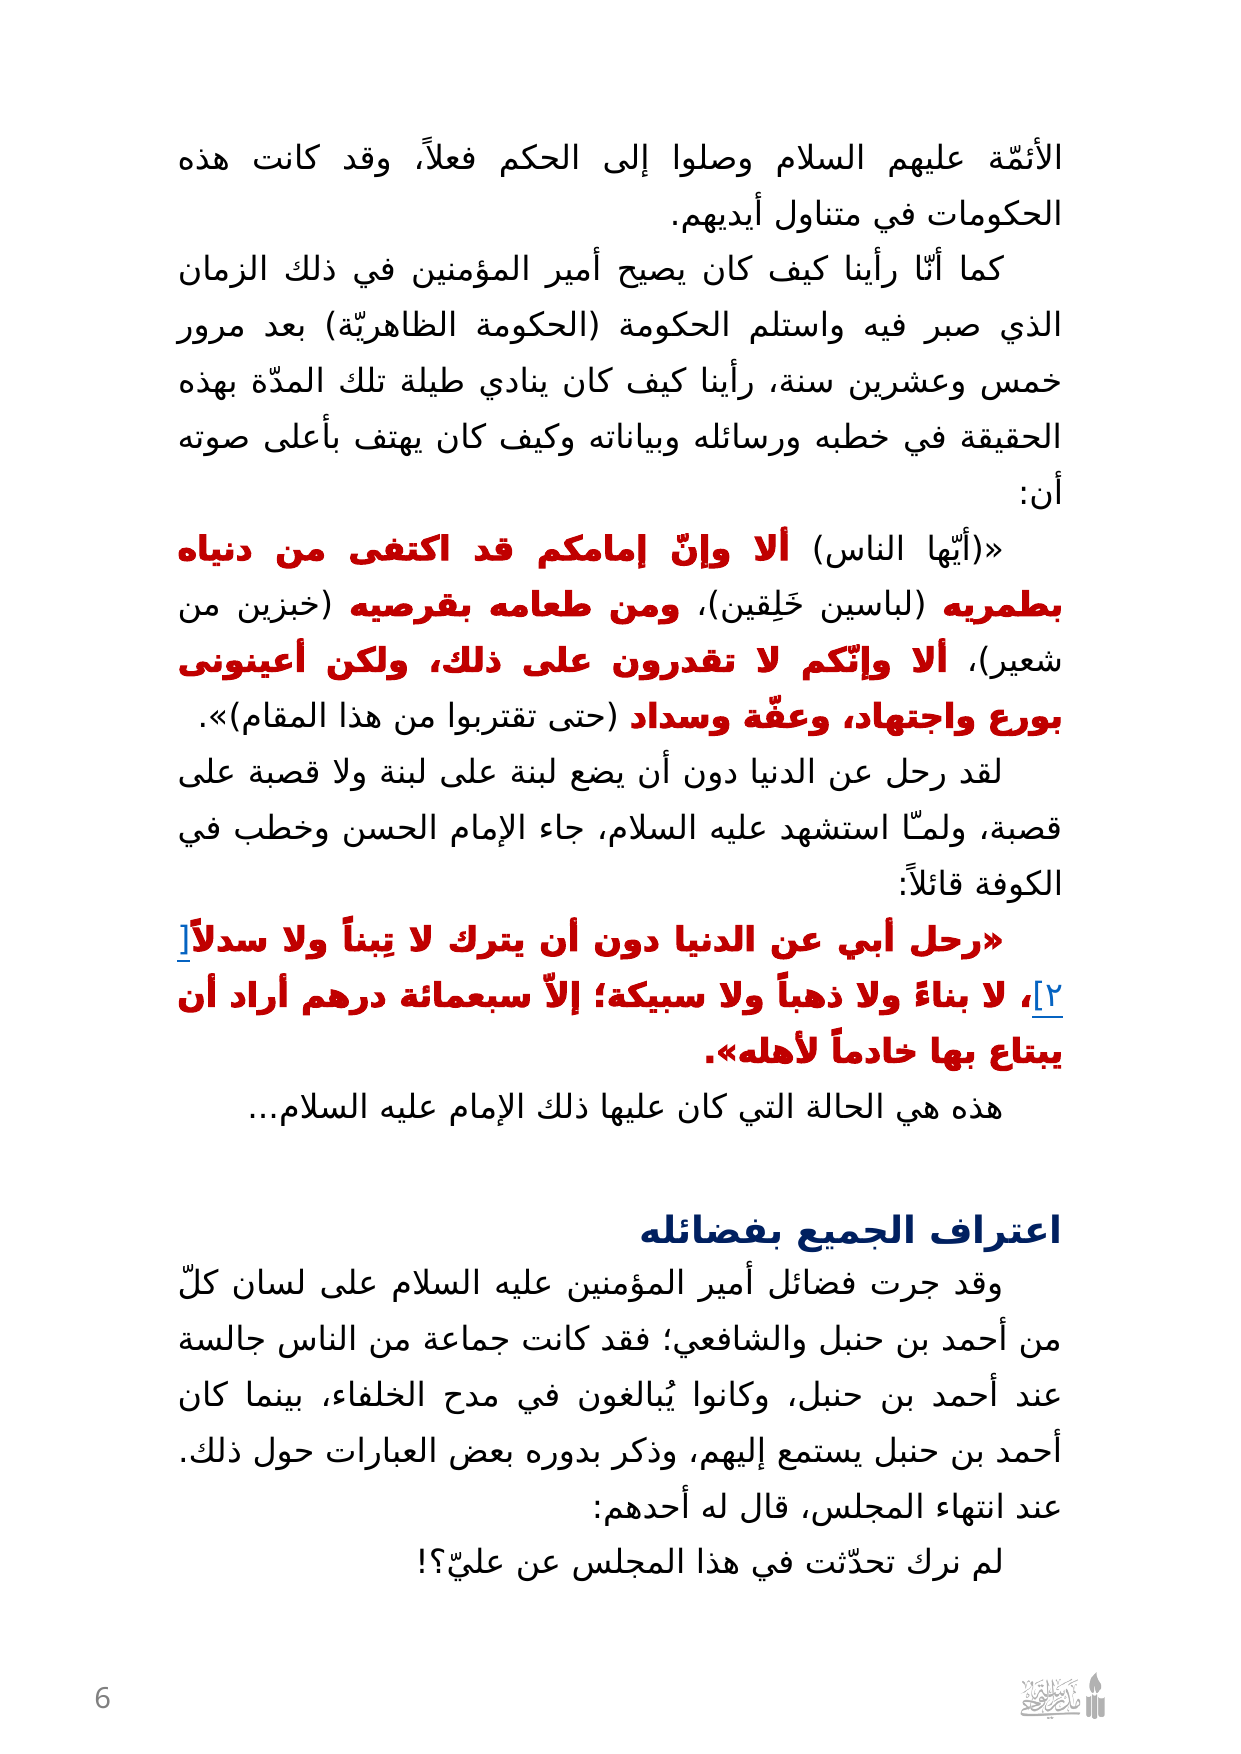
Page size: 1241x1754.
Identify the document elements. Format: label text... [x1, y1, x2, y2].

text وقد جرت فضائل أمير المؤمنين عليه السلام على لسان كلّ من أحمد بن حنبل والشافعي؛ فقد كانت جماعة من الناس جالسة عند أحمد بن حنبل، وكانوا يُبالغون في مدح الخلفاء، بينما كان أحمد بن حنبل يستمع إليهم، وذكر بدوره بعض العبارات حول ذلك. عند انتهاء المجلس، قال له أحدهم: [177, 1261, 1063, 1541]
text «رحل أبي عن الدنيا دون أن يترك لا تِبناً ولا سدلاً[٢]، لا بناءً ولا ذهباً ولا سبيكة؛ إلاّ سبعمائة درهم أراد أن يبتاع بها خادماً لأهله». [177, 917, 1063, 1085]
title اعتراف الجميع بفضائله [177, 1209, 1063, 1253]
text هذه هي الحالة التي كان عليها ذلك الإمام عليه السلام... [177, 1085, 1063, 1141]
text كما أنّا رأينا كيف كان يصيح أمير المؤمنين في ذلك الزمان الذي صبر فيه واستلم الحكومة (الحكومة الظاهريّة) بعد مرور خمس وعشرين سنة، رأينا كيف كان ينادي طيلة تلك المدّة بهذه الحقيقة في خطبه ورسائله وبياناته وكيف كان يهتف بأعلى صوته أن: [177, 247, 1063, 527]
text لقد رحل عن الدنيا دون أن يضع لبنة على لبنة ولا قصبة على قصبة، ولمـّا استشهد عليه السلام، جاء الإمام الحسن وخطب في الكوفة قائلاً: [177, 750, 1063, 917]
picture [1020, 1672, 1105, 1719]
text لم نرك تحدّثت في هذا المجلس عن عليّ؟! [177, 1541, 1063, 1596]
text «(أيّها الناس) ألا وإنّ إمامكم قد اكتفى من دنياه بطمريه (لباسين خَلِقين)، ومن طعامه بقرصيه (خبزين من شعير)، ألا وإنّكم لا تقدرون على ذلك، ولكن أعينونى بورع واجتهاد، وعفّة وسداد (حتى تقتربوا من هذا المقام)». [177, 527, 1063, 750]
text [177, 136, 1063, 247]
